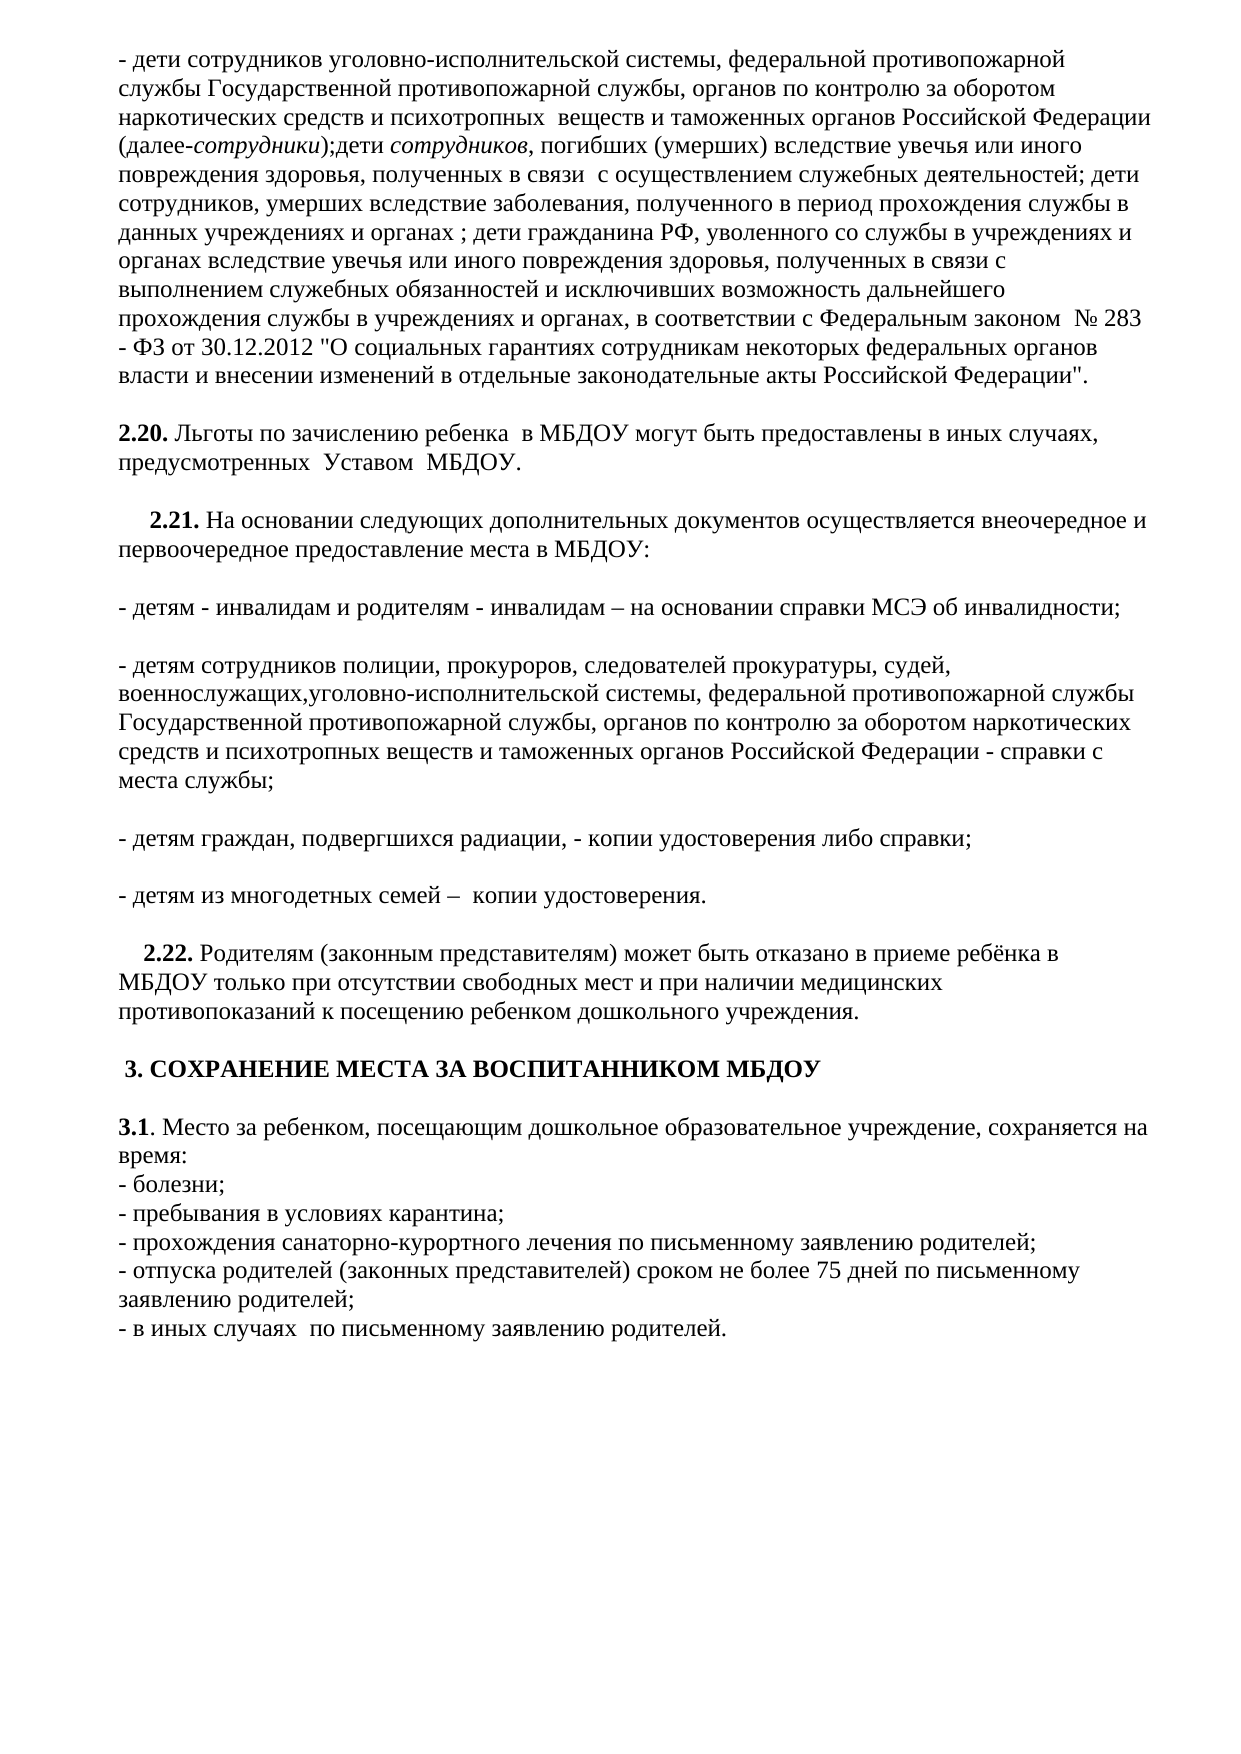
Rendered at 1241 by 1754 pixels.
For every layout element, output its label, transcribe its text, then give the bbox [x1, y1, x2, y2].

text 2.21. На основании следующих дополнительных документов осуществляется внеочередное и первоочередное предоставление места в МБДОУ: [118, 505, 1152, 563]
text - прохождения санаторно-курортного лечения по письменному заявлению родителей; [118, 1227, 1152, 1256]
text - детям из многодетных семей – копии удостоверения. [118, 881, 1152, 909]
text 3. СОХРАНЕНИЕ МЕСТА ЗА ВОСПИТАННИКОМ МБДОУ [118, 1054, 1152, 1083]
text - отпуска родителей (законных представителей) сроком не более 75 дней по письменному заявлению родителей; [118, 1256, 1152, 1313]
text - дети сотрудников уголовно-исполнительской системы, федеральной противопожарной службы Государственной противопожарной службы, органов по контролю за оборотом наркотических средств и психотропных веществ и таможенных органов Российской Федерации (далее-сотрудники);дети сотрудников, погибших (умерших) вследствие увечья или иного повреждения здоровья, полученных в связи с осуществлением служебных деятельностей; дети сотрудников, умерших вследствие заболевания, полученного в период прохождения службы в данных учреждениях и органах ; дети гражданина РФ, уволенного со службы в учреждениях и органах вследствие увечья или иного повреждения здоровья, полученных в связи с выполнением служебных обязанностей и исключивших возможность дальнейшего прохождения службы в учреждениях и органах, в соответствии с Федеральным законом № 283 - ФЗ от 30.12.2012 "О социальных гарантиях сотрудникам некоторых федеральных органов власти и внесении изменений в отдельные законодательные акты Российской Федерации". [118, 44, 1152, 389]
text - детям сотрудников полиции, прокуроров, следователей прокуратуры, судей, военнослужащих,уголовно-исполнительской системы, федеральной противопожарной службы Государственной противопожарной службы, органов по контролю за оборотом наркотических средств и психотропных веществ и таможенных органов Российской Федерации - справки с места службы; [118, 650, 1152, 793]
text 2.22. Родителям (законным представителям) может быть отказано в приеме ребёнка в МБДОУ только при отсутствии свободных мест и при наличии медицинских противопоказаний к посещению ребенком дошкольного учреждения. [118, 938, 1152, 1025]
text - детям - инвалидам и родителям - инвалидам – на основании справки МСЭ об инвалидности; [118, 592, 1152, 621]
text - в иных случаях по письменному заявлению родителей. [118, 1313, 1152, 1342]
text - пребывания в условиях карантина; [118, 1198, 1152, 1227]
text 2.20. Льготы по зачислению ребенка в МБДОУ могут быть предоставлены в иных случаях, предусмотренных Уставом МБДОУ. [118, 418, 1152, 476]
text - болезни; [118, 1169, 1152, 1198]
text - детям граждан, подвергшихся радиации, - копии удостоверения либо справки; [118, 823, 1152, 851]
text 3.1. Место за ребенком, посещающим дошкольное образовательное учреждение, сохраняется на время: [118, 1112, 1152, 1169]
